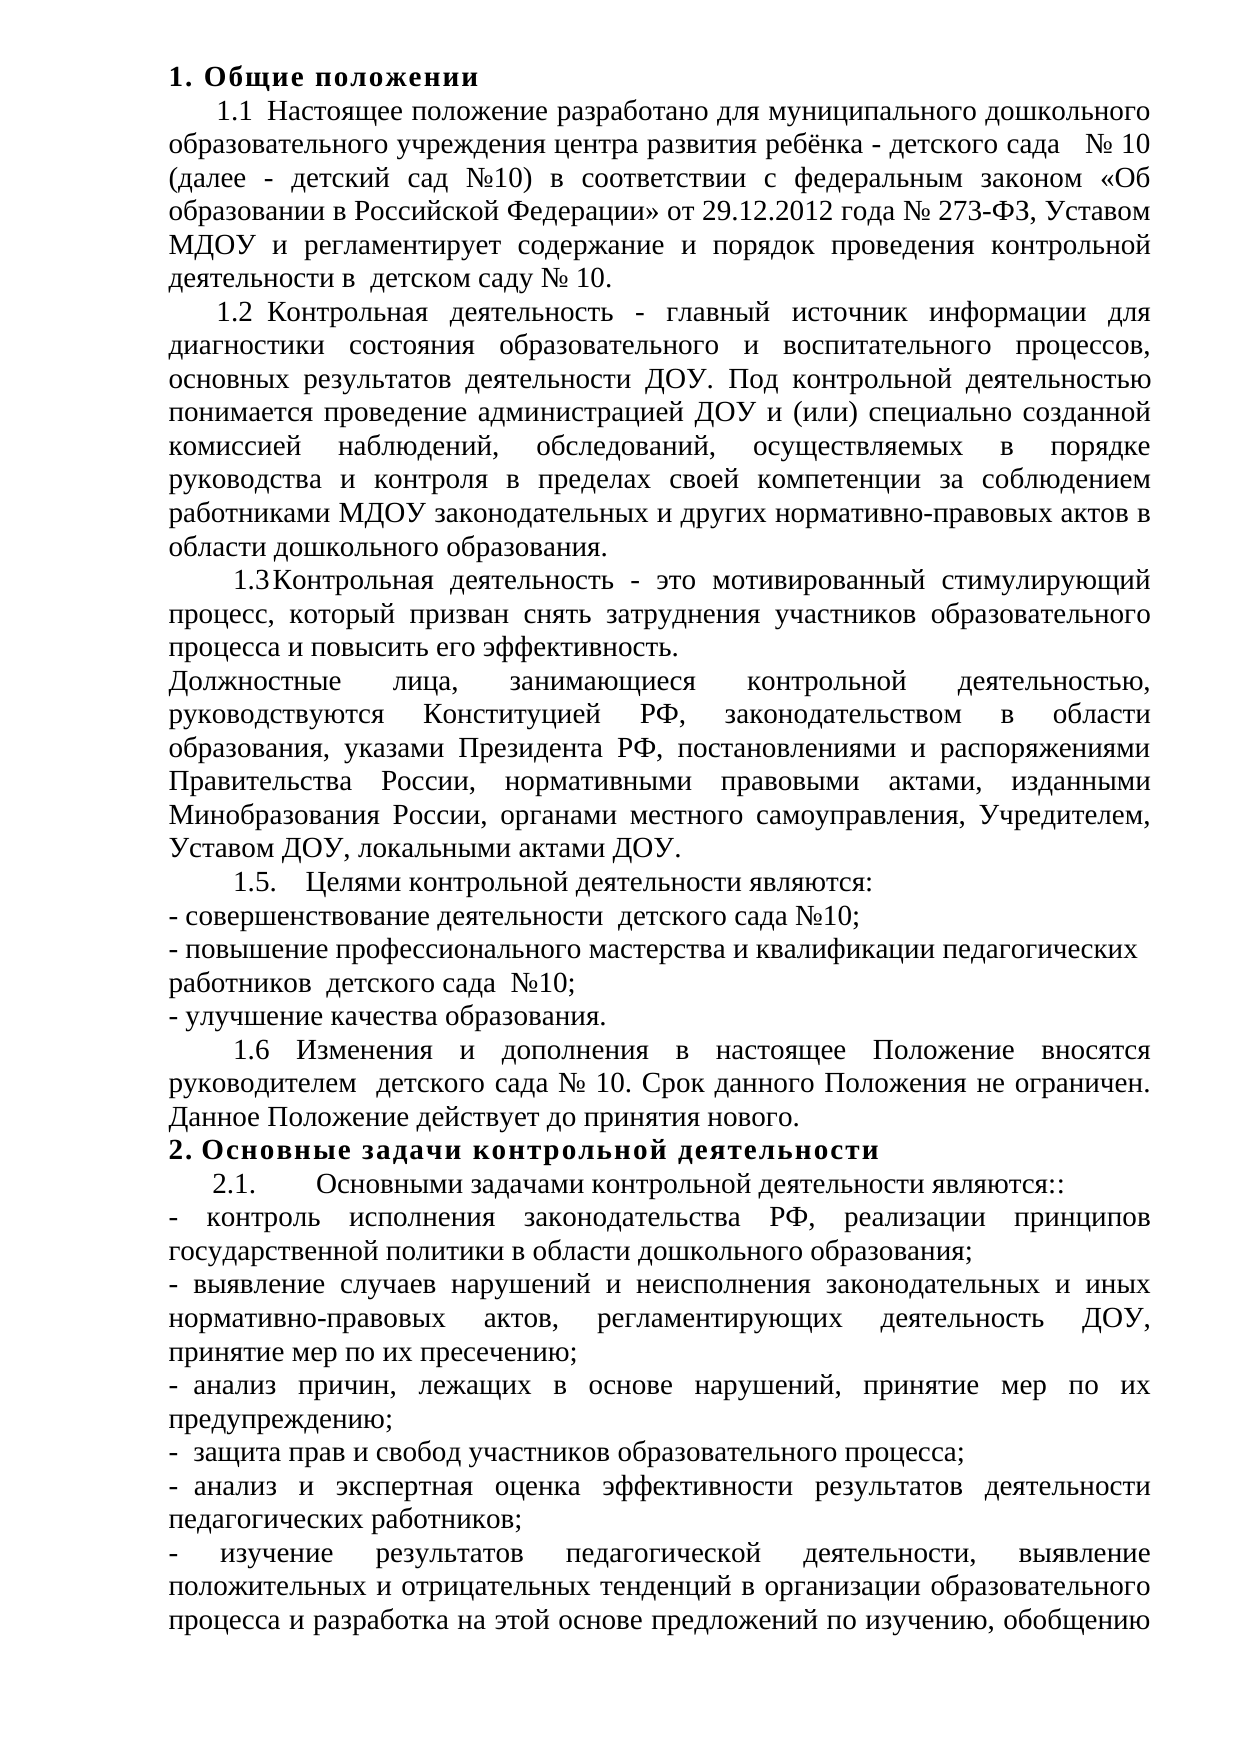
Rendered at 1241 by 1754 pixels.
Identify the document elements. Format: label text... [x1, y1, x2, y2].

list защита прав и свобод участников образовательного процесса; [168, 1434, 1152, 1468]
text Должностные лица, занимающиеся контрольной деятельностью, руководствуются Конституцией РФ, законодательством в области образования, указами Президента РФ, постановлениями и распоряжениями Правительства России, нормативными правовыми актами, изданными Минобразования России, органами местного самоуправления, Учредителем, Уставом ДОУ, локальными актами ДОУ. [168, 663, 1152, 864]
text - улучшение качества образования. [168, 998, 1152, 1032]
text - совершенствование деятельности детского сада №10; [168, 898, 1152, 931]
list анализ причин, лежащих в основе нарушений, принятие мер по их предупреждению; [168, 1367, 1152, 1434]
list выявление случаев нарушений и неисполнения законодательных и иных нормативно-правовых актов, регламентирующих деятельность ДОУ, принятие мер по их пресечению; [168, 1267, 1152, 1367]
list Настоящее положение разработано для муниципального дошкольного образовательного учреждения центра развития ребёнка - детского сада № 10 (далее - детский сад №10) в соответствии с федеральным законом «Об образовании в Российской Федерации» от 29.12.2012 года № 273-ФЗ, Уставом МДОУ и регламентирует содержание и порядок проведения контрольной деятельности в детском саду № 10. [168, 93, 1152, 294]
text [168, 1535, 1152, 1636]
text - повышение профессионального мастерства и квалификации педагогических работников детского сада №10; [168, 931, 1152, 998]
text 1. Общие положении [168, 59, 1152, 93]
list Контрольная деятельность - это мотивированный стимулирующий процесс, который призван снять затруднения участников образовательного процесса и повысить его эффективность. [168, 562, 1152, 663]
text - контроль исполнения законодательства РФ, реализации принципов государственной политики в области дошкольного образования; [168, 1199, 1152, 1267]
text 1.6 Изменения и дополнения в настоящее Положение вносятся руководителем детского сада № 10. Срок данного Положения не ограничен. Данное Положение действует до принятия нового. [168, 1032, 1152, 1132]
list Целями контрольной деятельности являются: [168, 864, 1152, 898]
list Основные задачи контрольной деятельности [168, 1132, 1152, 1166]
list Основными задачами контрольной деятельности являются:: [168, 1166, 1152, 1199]
list анализ и экспертная оценка эффективности результатов деятельности педагогических работников; [168, 1468, 1152, 1535]
list Контрольная деятельность - главный источник информации для диагностики состояния образовательного и воспитательного процессов, основных результатов деятельности ДОУ. Под контрольной деятельностью понимается проведение администрацией ДОУ и (или) специально созданной комиссией наблюдений, обследований, осуществляемых в порядке руководства и контроля в пределах своей компетенции за соблюдением работниками МДОУ законодательных и других нормативно-правовых актов в области дошкольного образования. [168, 294, 1152, 562]
